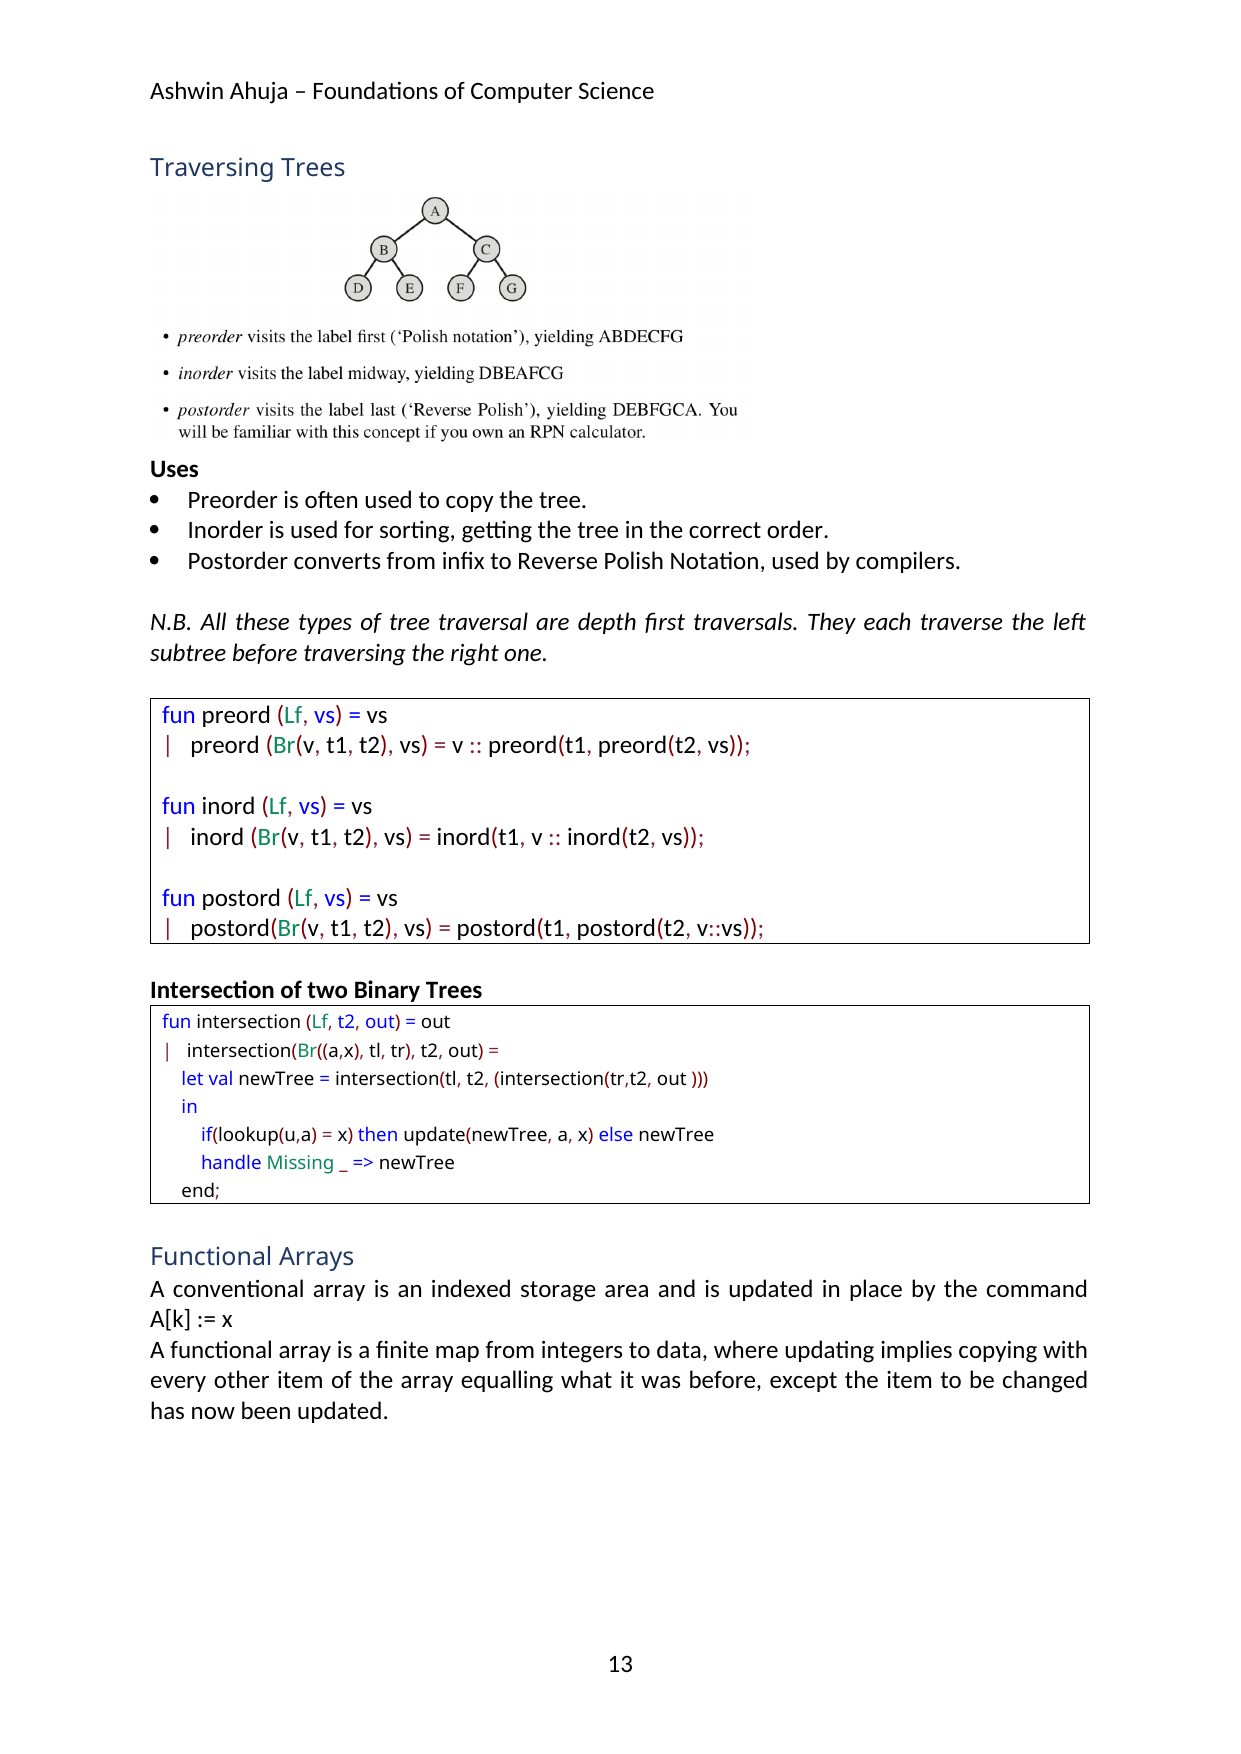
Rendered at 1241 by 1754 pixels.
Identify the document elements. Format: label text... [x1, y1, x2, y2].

list Preorder is often used to copy the tree. [150, 484, 1090, 515]
text Intersection of two Binary Trees [150, 974, 1090, 1005]
text A conventional array is an indexed storage area and is updated in place by the command A[k] := x [150, 1273, 1090, 1334]
list Postorder converts from infix to Reverse Polish Notation, used by compilers. [150, 545, 1090, 576]
subtitle Traversing Trees [150, 150, 1090, 184]
subtitle Functional Arrays [150, 1239, 1090, 1273]
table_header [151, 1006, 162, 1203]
picture [150, 184, 759, 454]
text N.B. All these types of tree traversal are depth first traversals. They each traverse the left subtree before traversing the right one. [150, 606, 1090, 667]
text Uses [150, 454, 1090, 484]
list Inorder is used for sorting, getting the tree in the correct order. [150, 515, 1090, 545]
table_header fun preord (Lf, vs) = vs | preord (Br(v, t1, t2), vs) = v :: preord(t1, preord(t2, vs)); fun inord (Lf, vs) = vs | inord (Br(v, t1, t2), vs) = inord(t1, v :: inord(t2, vs)); fun postord (Lf, vs) = vs | postord(Br(v, t1, t2), vs) = postord(t1, postord(t2, v::vs)); [151, 699, 1089, 943]
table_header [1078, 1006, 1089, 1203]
text A functional array is a finite map from integers to data, where updating implies copying with every other item of the array equalling what it was before, except the item to be changed has now been updated. [150, 1334, 1090, 1425]
